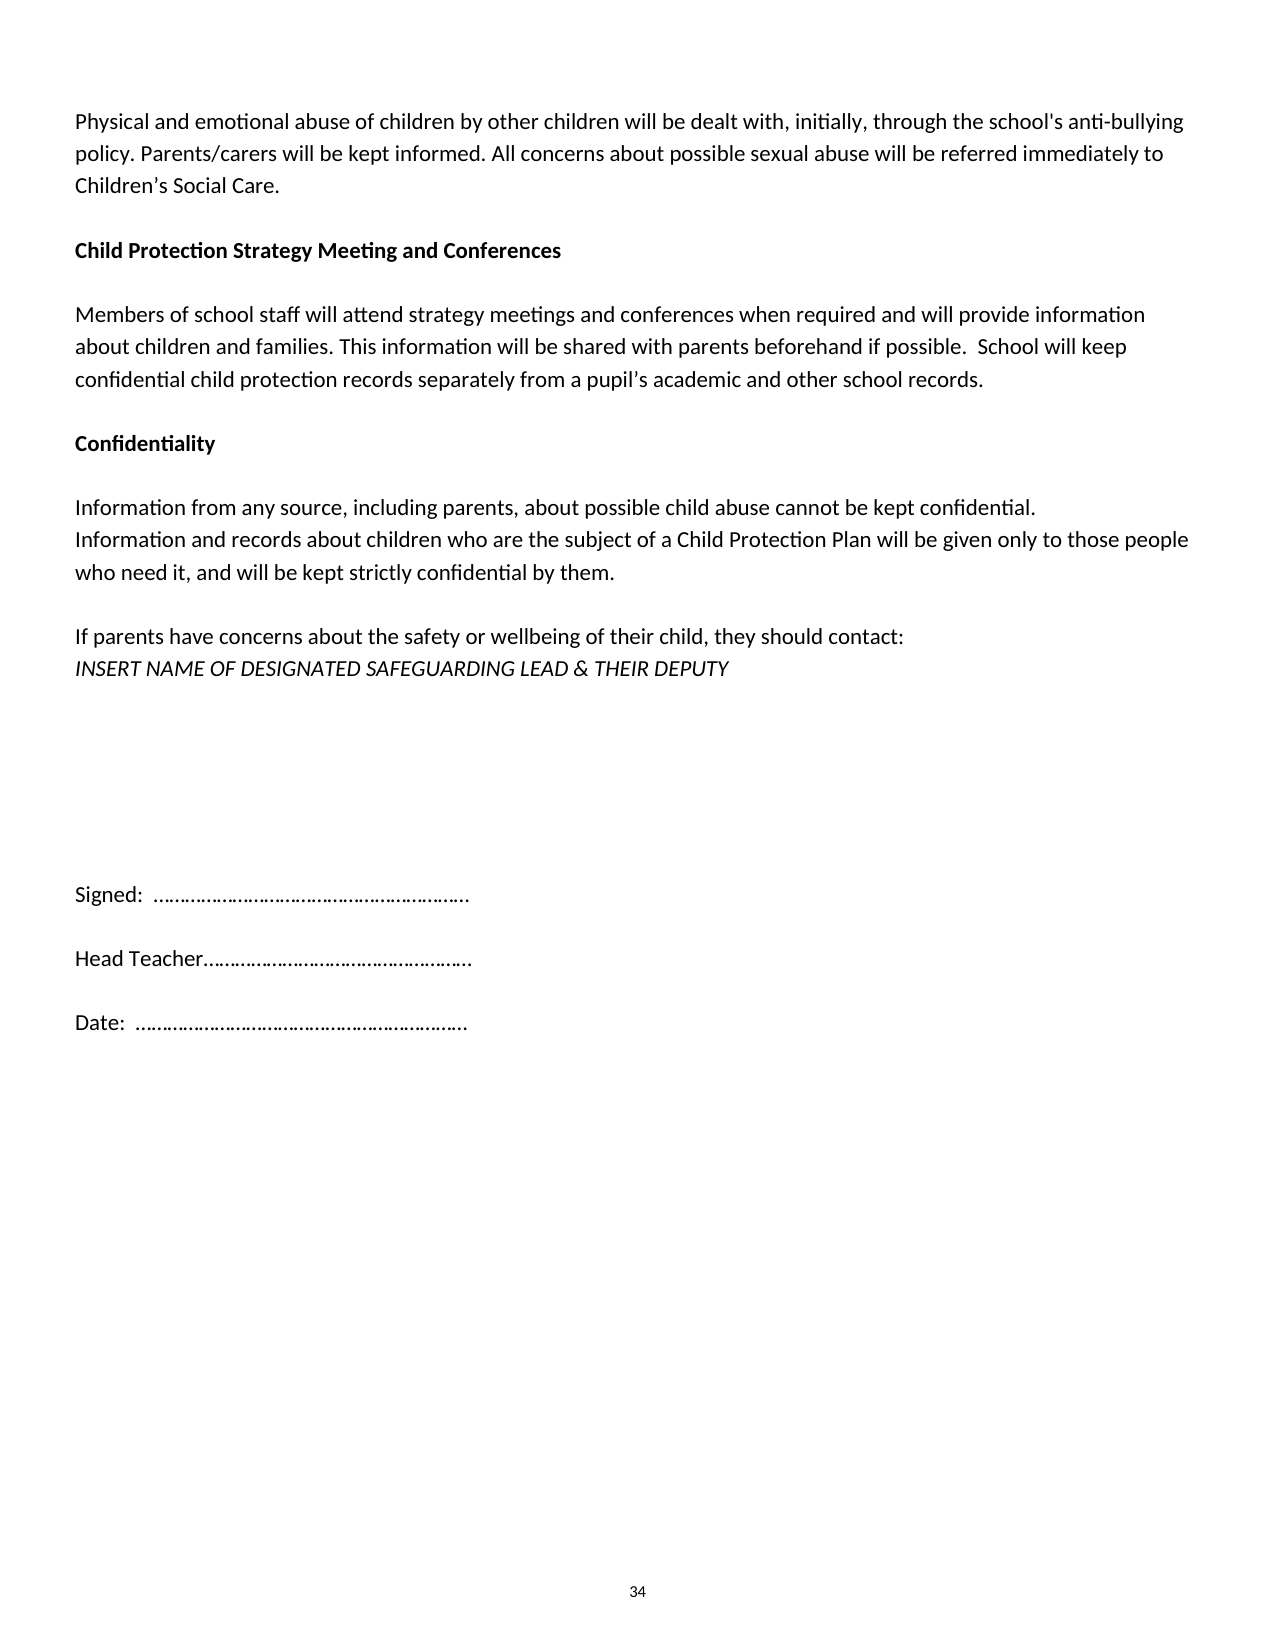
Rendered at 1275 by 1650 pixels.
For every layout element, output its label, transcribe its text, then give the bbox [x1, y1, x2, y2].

text Confidentiality [75, 429, 1200, 457]
text Members of school staff will attend strategy meetings and conferences when required and will provide information about children and families. This information will be shared with parents beforehand if possible. School will keep confidential child protection records separately from a pupil’s academic and other school records. [75, 300, 1200, 393]
text INSERT NAME OF DESIGNATED SAFEGUARDING LEAD & THEIR DEPUTY [75, 654, 1200, 682]
text Information and records about children who are the subject of a Child Protection Plan will be given only to those people who need it, and will be kept strictly confidential by them. [75, 526, 1200, 586]
text Information from any source, including parents, about possible child abuse cannot be kept confidential. [75, 493, 1200, 521]
text Child Protection Strategy Meeting and Conferences [75, 236, 1200, 264]
text Physical and emotional abuse of children by other children will be dealt with, initially, through the school's anti-bullying policy. Parents/carers will be kept informed. All concerns about possible sexual abuse will be referred immediately to Children’s Social Care. [75, 107, 1200, 199]
text Signed: …………………………………………………… [75, 880, 1200, 908]
text If parents have concerns about the safety or wellbeing of their child, they should contact: [75, 622, 1200, 650]
text Date: ……………………………………………………… [75, 1008, 1200, 1036]
text Head Teacher…………………………………………… [75, 944, 1200, 972]
